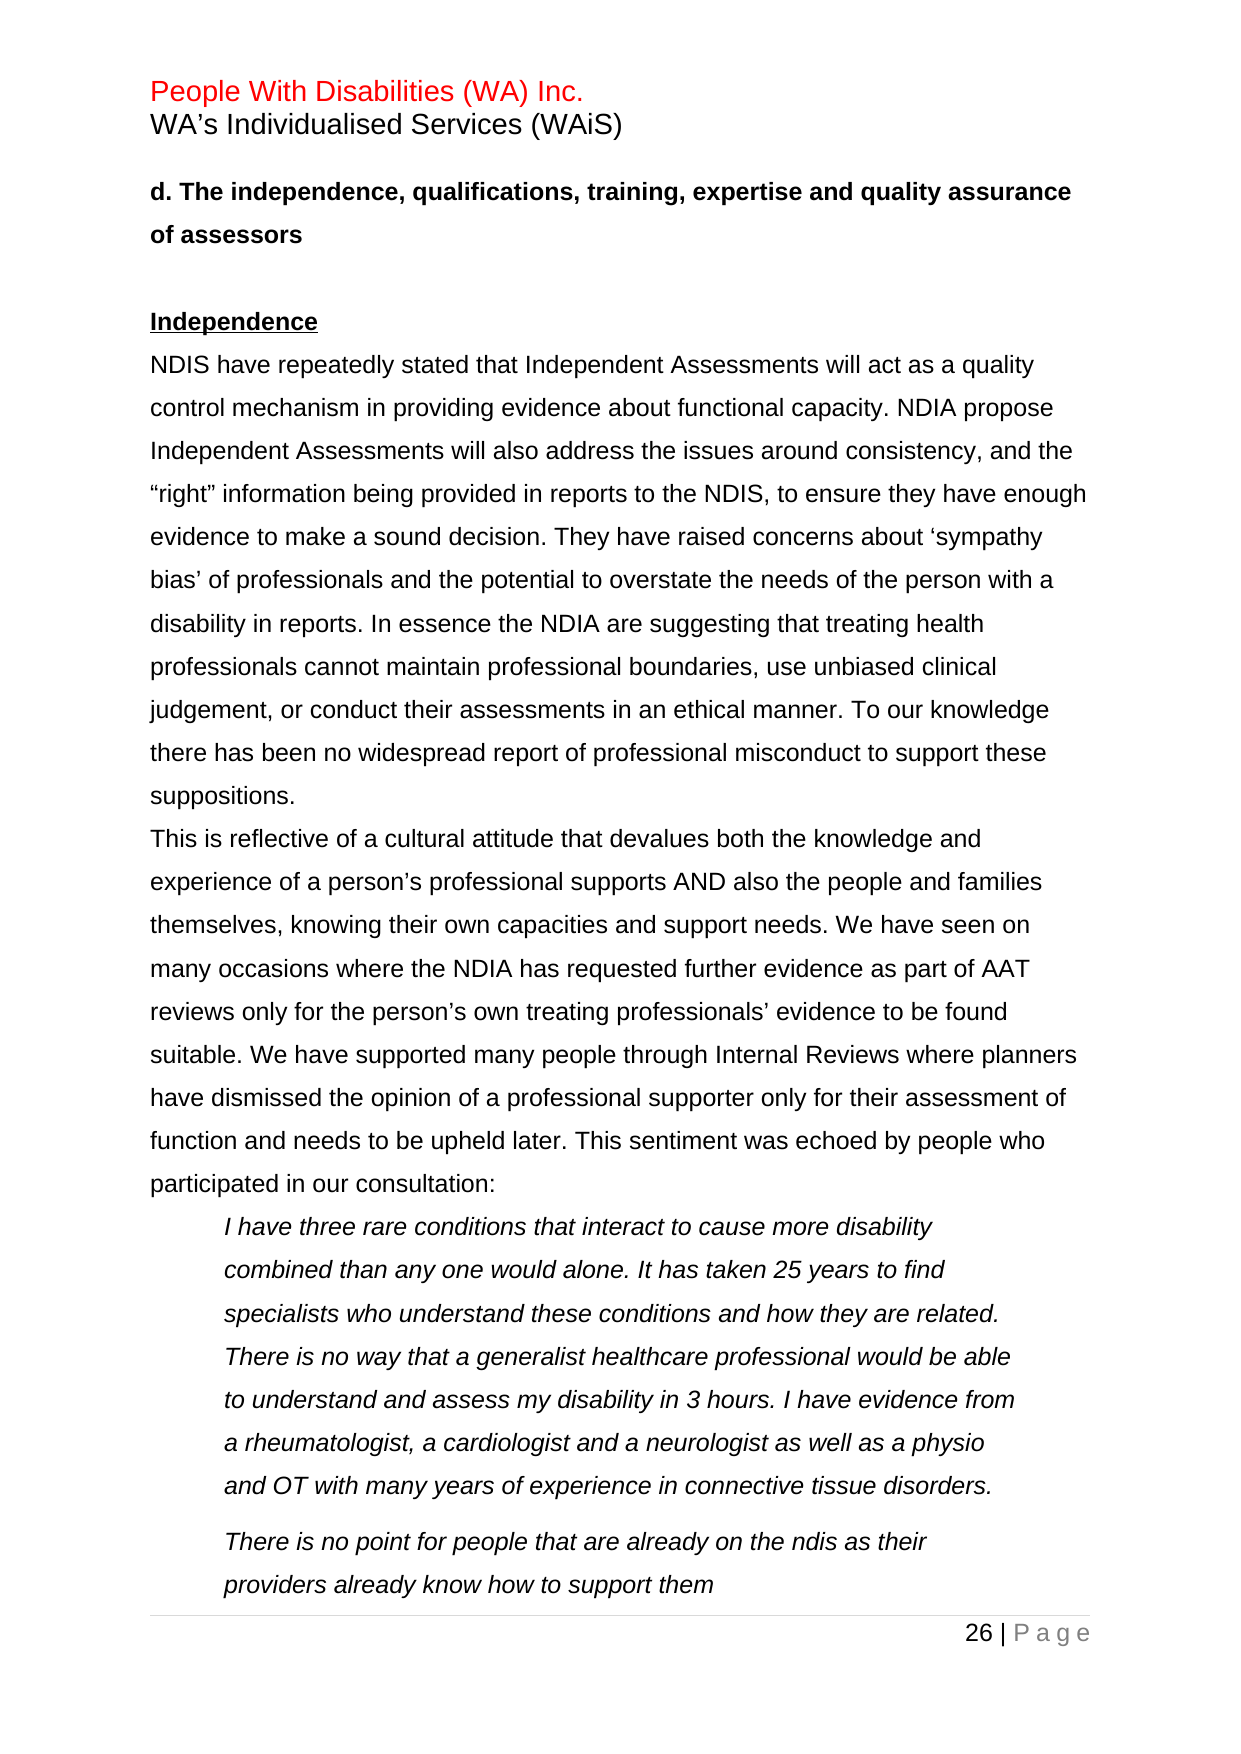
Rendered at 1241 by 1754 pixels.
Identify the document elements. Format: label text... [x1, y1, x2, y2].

text This is reflective of a cultural attitude that devalues both the knowledge and experience of a person’s professional supports AND also the people and families themselves, knowing their own capacities and support needs. We have seen on many occasions where the NDIA has requested further evidence as part of AAT reviews only for the person’s own treating professionals’ evidence to be found suitable. We have supported many people through Internal Reviews where planners have dismissed the opinion of a professional supporter only for their assessment of function and needs to be upheld later. This sentiment was echoed by people who participated in our consultation: [150, 824, 1090, 1198]
text d. The independence, qualifications, training, expertise and quality assurance of assessors [150, 177, 1090, 249]
text Independence [150, 307, 1090, 335]
text There is no point for people that are already on the ndis as their providers already know how to support them [224, 1527, 1021, 1598]
text NDIS have repeatedly stated that Independent Assessments will act as a quality control mechanism in providing evidence about functional capacity. NDIA propose Independent Assessments will also address the issues around consistency, and the “right” information being provided in reports to the NDIS, to ensure they have enough evidence to make a sound decision. They have raised concerns about ‘sympathy bias’ of professionals and the potential to overstate the needs of the person with a disability in reports. In essence the NDIA are suggesting that treating health professionals cannot maintain professional boundaries, use unbiased clinical judgement, or conduct their assessments in an ethical manner. To our knowledge there has been no widespread report of professional misconduct to support these suppositions. [150, 350, 1090, 810]
text I have three rare conditions that interact to cause more disability combined than any one would alone. It has taken 25 years to find specialists who understand these conditions and how they are related. There is no way that a generalist healthcare professional would be able to understand and assess my disability in 3 hours. I have evidence from a rheumatologist, a cardiologist and a neurologist as well as a physio and OT with many years of experience in connective tissue disorders. [224, 1212, 1021, 1500]
